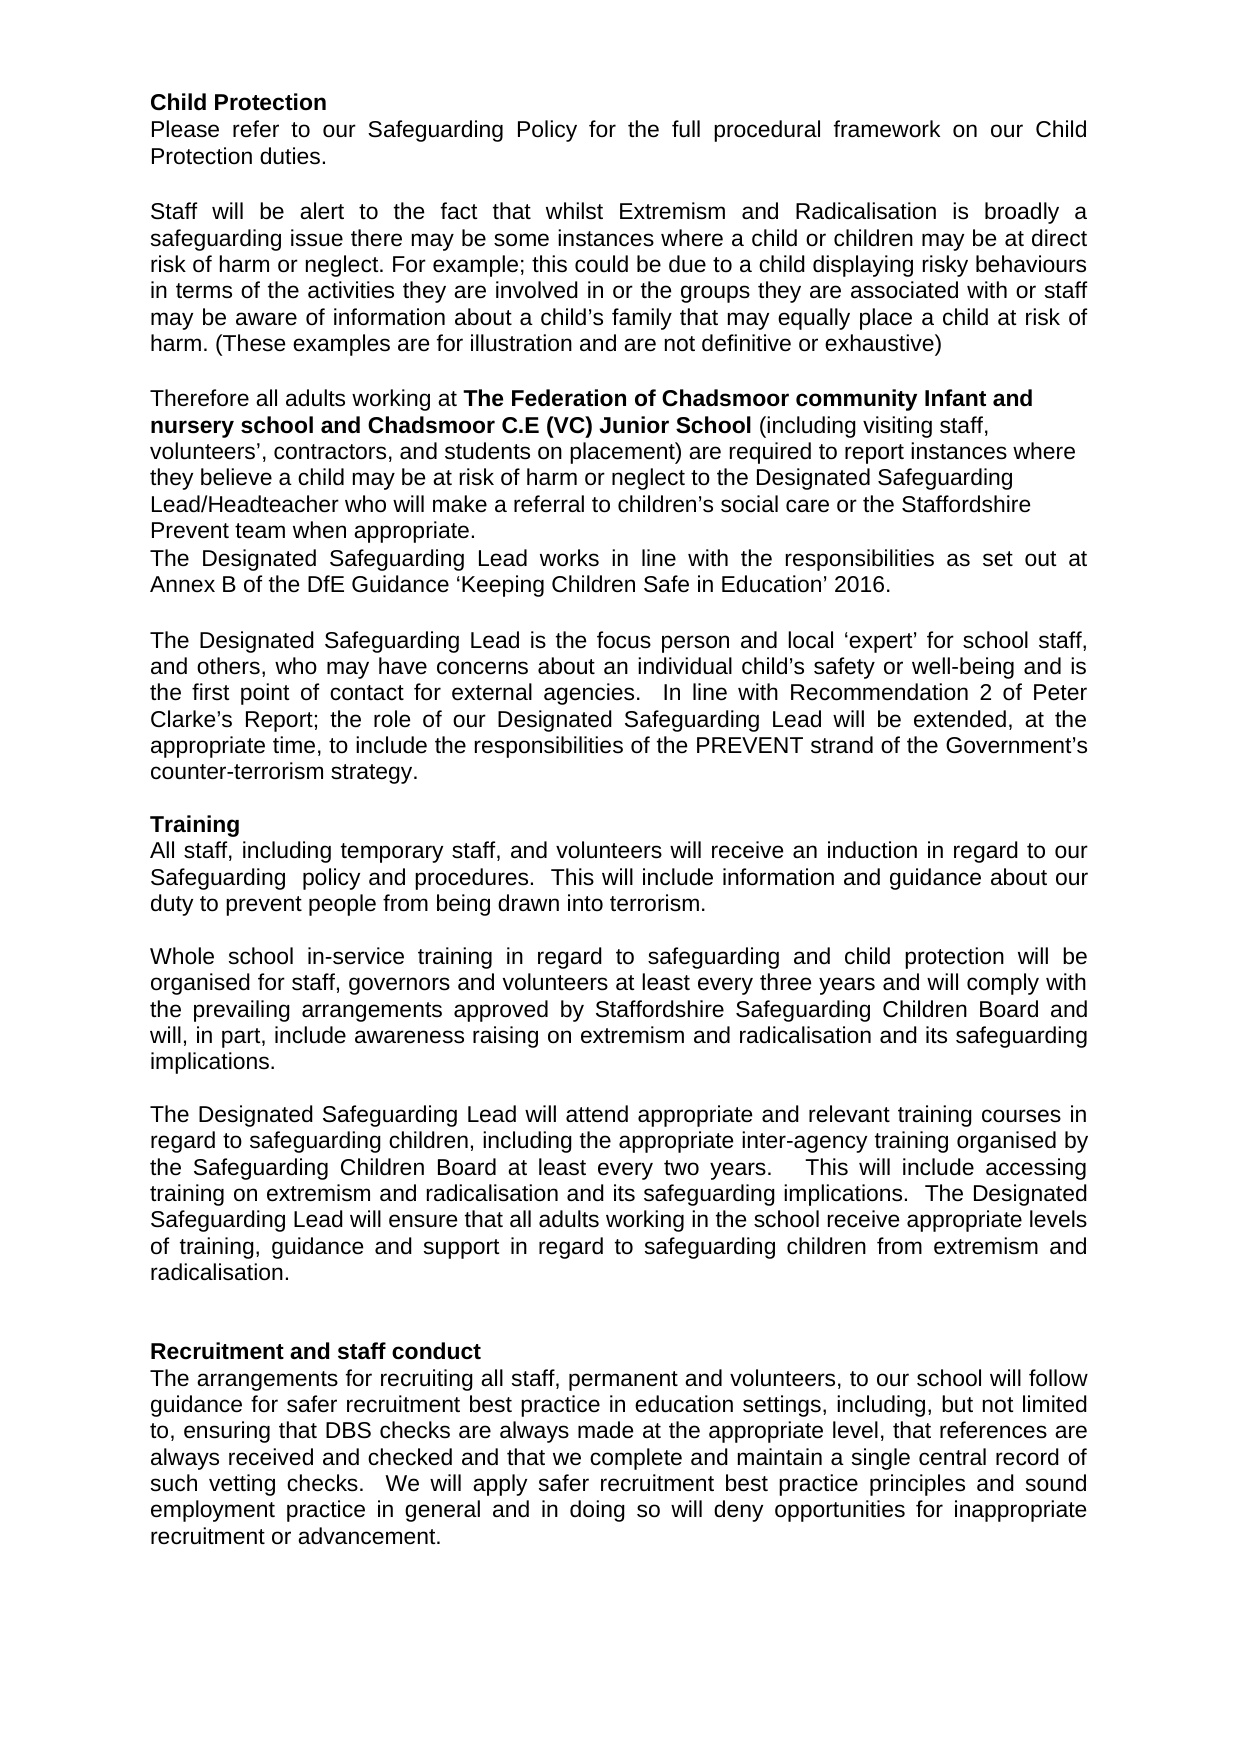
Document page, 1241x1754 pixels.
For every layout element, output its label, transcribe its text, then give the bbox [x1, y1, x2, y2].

text Please refer to our Safeguarding Policy for the full procedural framework on our Child Protection duties. [150, 116, 1089, 169]
text Whole school in-service training in regard to safeguarding and child protection will be organised for staff, governors and volunteers at least every three years and will comply with the prevailing arrangements approved by Staffordshire Safeguarding Children Board and will, in part, include awareness raising on extremism and radicalisation and its safeguarding implications. [150, 943, 1089, 1074]
text The Designated Safeguarding Lead works in line with the responsibilities as set out at Annex B of the DfE Guidance ‘Keeping Children Safe in Education’ 2016. [150, 545, 1089, 597]
text The Designated Safeguarding Lead is the focus person and local ‘expert’ for school staff, and others, who may have concerns about an individual child’s safety or well-being and is the first point of contact for external agencies. In line with Recommendation 2 of Peter Clarke’s Report; the role of our Designated Safeguarding Lead will be extended, at the appropriate time, to include the responsibilities of the PREVENT strand of the Government’s counter-terrorism strategy. [150, 627, 1089, 785]
text Training [150, 811, 1089, 837]
text Recruitment and staff conduct [150, 1338, 1089, 1364]
text All staff, including temporary staff, and volunteers will receive an induction in regard to our Safeguarding policy and procedures. This will include information and guidance about our duty to prevent people from being drawn into terrorism. [150, 837, 1089, 916]
text The Designated Safeguarding Lead will attend appropriate and relevant training courses in regard to safeguarding children, including the appropriate inter-agency training organised by the Safeguarding Children Board at least every two years. This will include accessing training on extremism and radicalisation and its safeguarding implications. The Designated Safeguarding Lead will ensure that all adults working in the school receive appropriate levels of training, guidance and support in regard to safeguarding children from extremism and radicalisation. [150, 1101, 1089, 1285]
text Child Protection [150, 89, 1089, 115]
text Therefore all adults working at The Federation of Chadsmoor community Infant and nursery school and Chadsmoor C.E (VC) Junior School (including visiting staff, volunteers’, contractors, and students on placement) are required to report instances where they believe a child may be at risk of harm or neglect to the Designated Safeguarding Lead/Headteacher who will make a referral to children’s social care or the Staffordshire Prevent team when appropriate. [150, 385, 1089, 543]
text Staff will be alert to the fact that whilst Extremism and Radicalisation is broadly a safeguarding issue there may be some instances where a child or children may be at direct risk of harm or neglect. For example; this could be due to a child displaying risky behaviours in terms of the activities they are involved in or the groups they are associated with or staff may be aware of information about a child’s family that may equally place a child at risk of harm. (These examples are for illustration and are not definitive or exhaustive) [150, 198, 1089, 356]
text The arrangements for recruiting all staff, permanent and volunteers, to our school will follow guidance for safer recruitment best practice in education settings, including, but not limited to, ensuring that DBS checks are always made at the appropriate level, that references are always received and checked and that we complete and maintain a single central record of such vetting checks. We will apply safer recruitment best practice principles and sound employment practice in general and in doing so will deny opportunities for inappropriate recruitment or advancement. [150, 1364, 1089, 1549]
